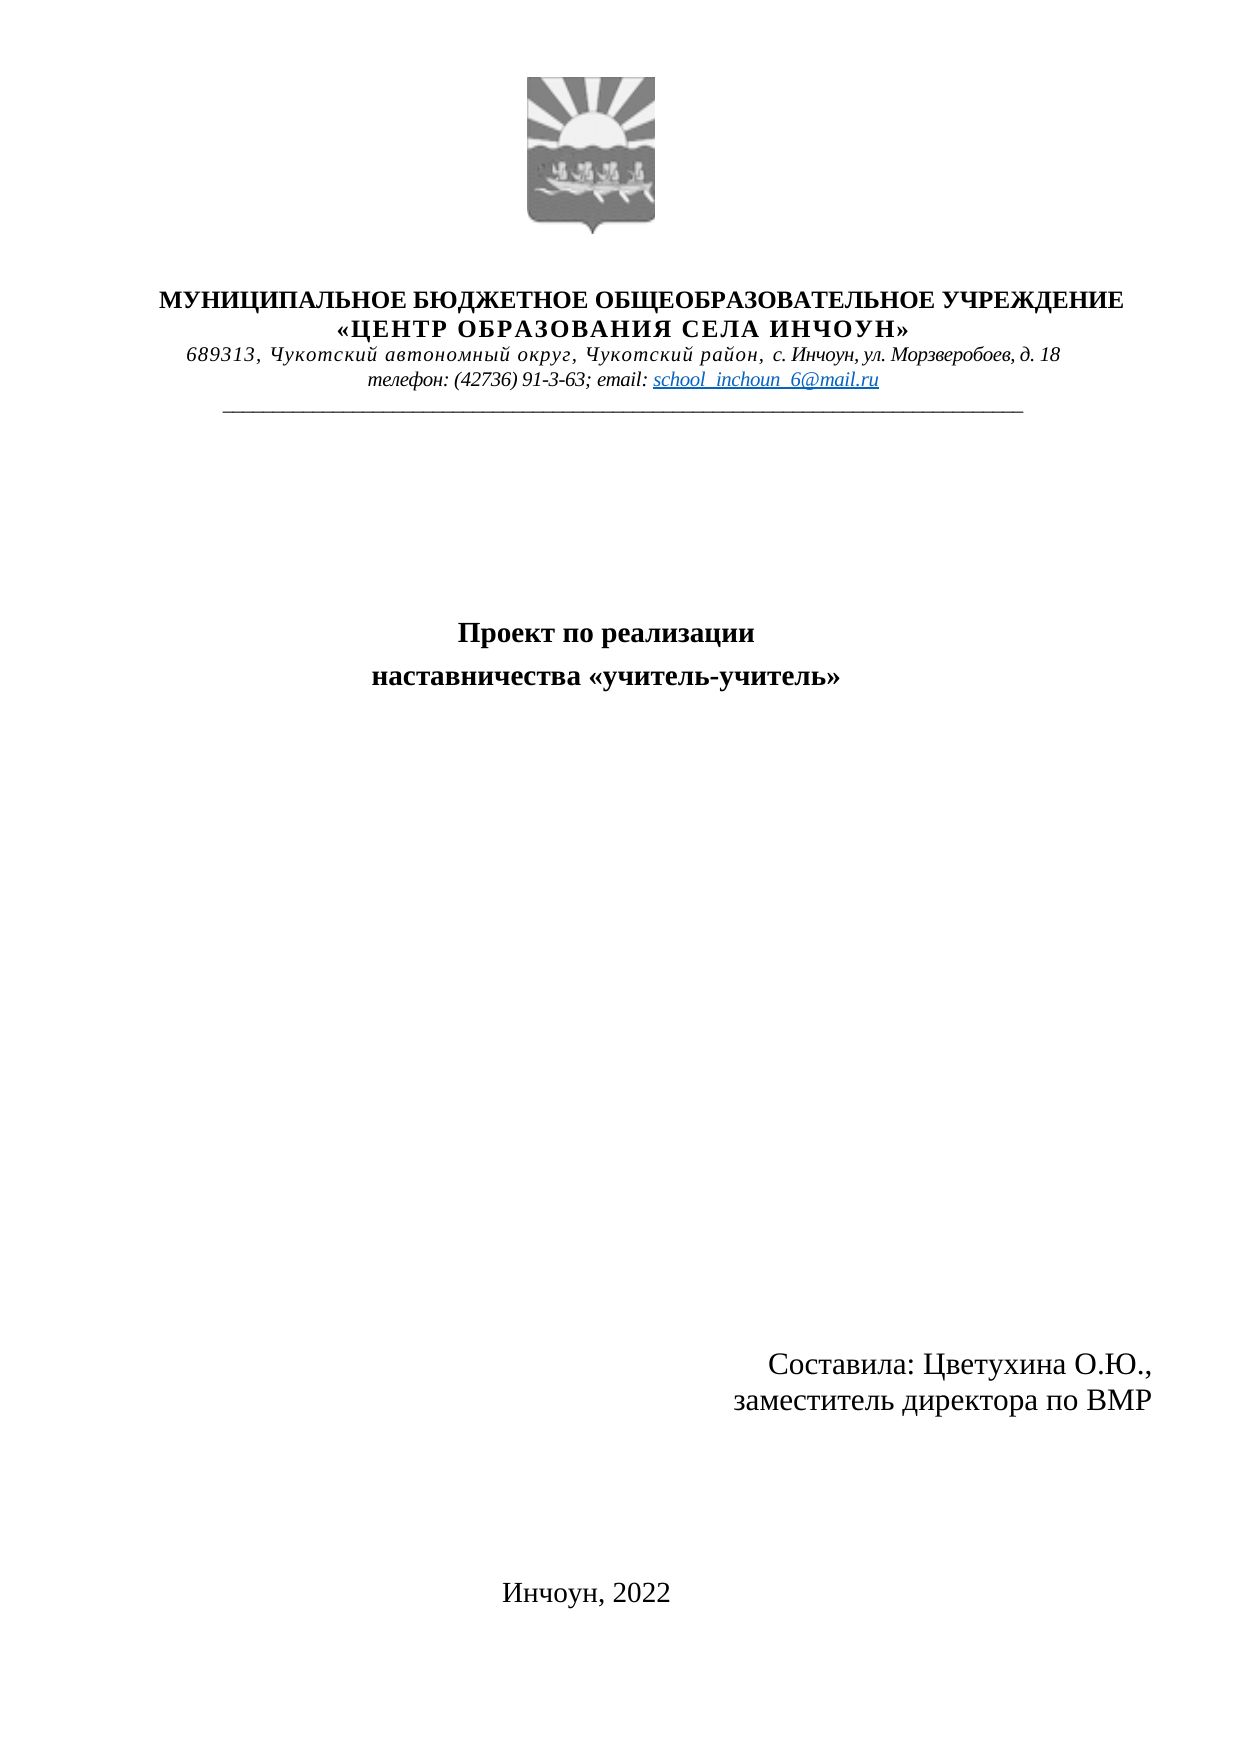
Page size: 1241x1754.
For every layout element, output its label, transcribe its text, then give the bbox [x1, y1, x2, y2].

text заместитель директора по ВМР [94, 1381, 1152, 1417]
text «ЦЕНТР ОБРАЗОВАНИЯ СЕЛА ИНЧОУН» [94, 314, 1152, 342]
text наставничества «учитель-учитель» [94, 658, 1119, 692]
text Проект по реализации [94, 615, 1119, 649]
text Составила: Цветухина О.Ю., [94, 1345, 1152, 1381]
text Инчоун, 2022 [94, 1575, 1079, 1609]
text 689313, Чукотский автономный округ, Чукотский район, с. Инчоун, ул. Морзверобоев, д. 18 [94, 342, 1152, 366]
text телефон: (42736) 91-3-63; email: school_inchoun_6@mail.ru ________________________________________________________________________________ [94, 366, 1152, 414]
text МУНИЦИПАЛЬНОЕ БЮДЖЕТНОЕ ОБЩЕОБРАЗОВАТЕЛЬНОЕ УЧРЕЖДЕНИЕ [94, 285, 1152, 314]
picture [527, 77, 655, 234]
